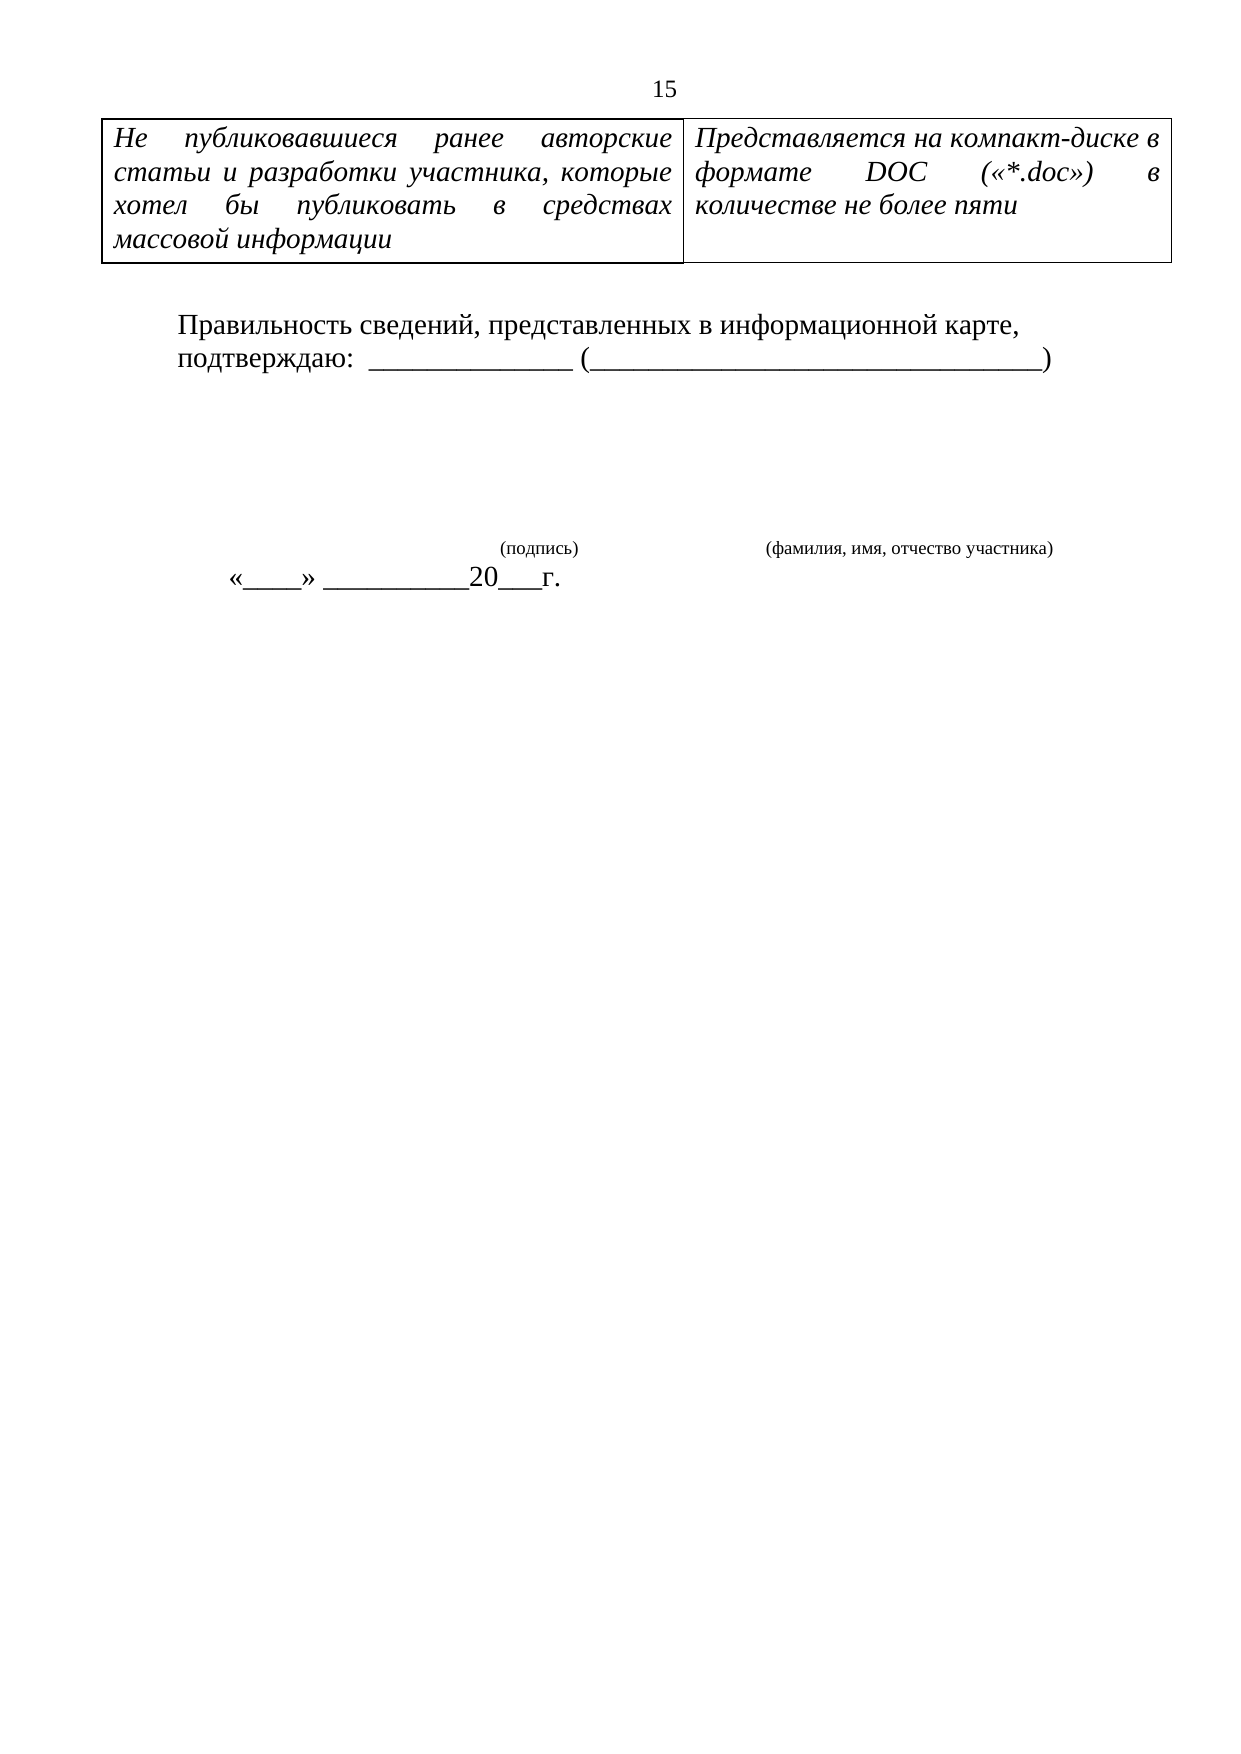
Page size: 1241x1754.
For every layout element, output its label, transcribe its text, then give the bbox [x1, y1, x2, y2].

text Правильность сведений, представленных в информационной карте, [177, 307, 1152, 341]
table_cell Представляется на компакт-диске в формате DOC («*.doc») в количестве не более пяти [684, 119, 1171, 262]
text «____» __________20___г. [177, 559, 1152, 592]
text подтверждаю: ______________ (_______________________________) [177, 341, 1152, 374]
table_cell Не публиковавшиеся ранее авторские статьи и разработки участника, которые хотел бы публиковать в средствах массовой информации [103, 120, 683, 262]
text (подпись) (фамилия, имя, отчество участника) [177, 537, 1152, 559]
